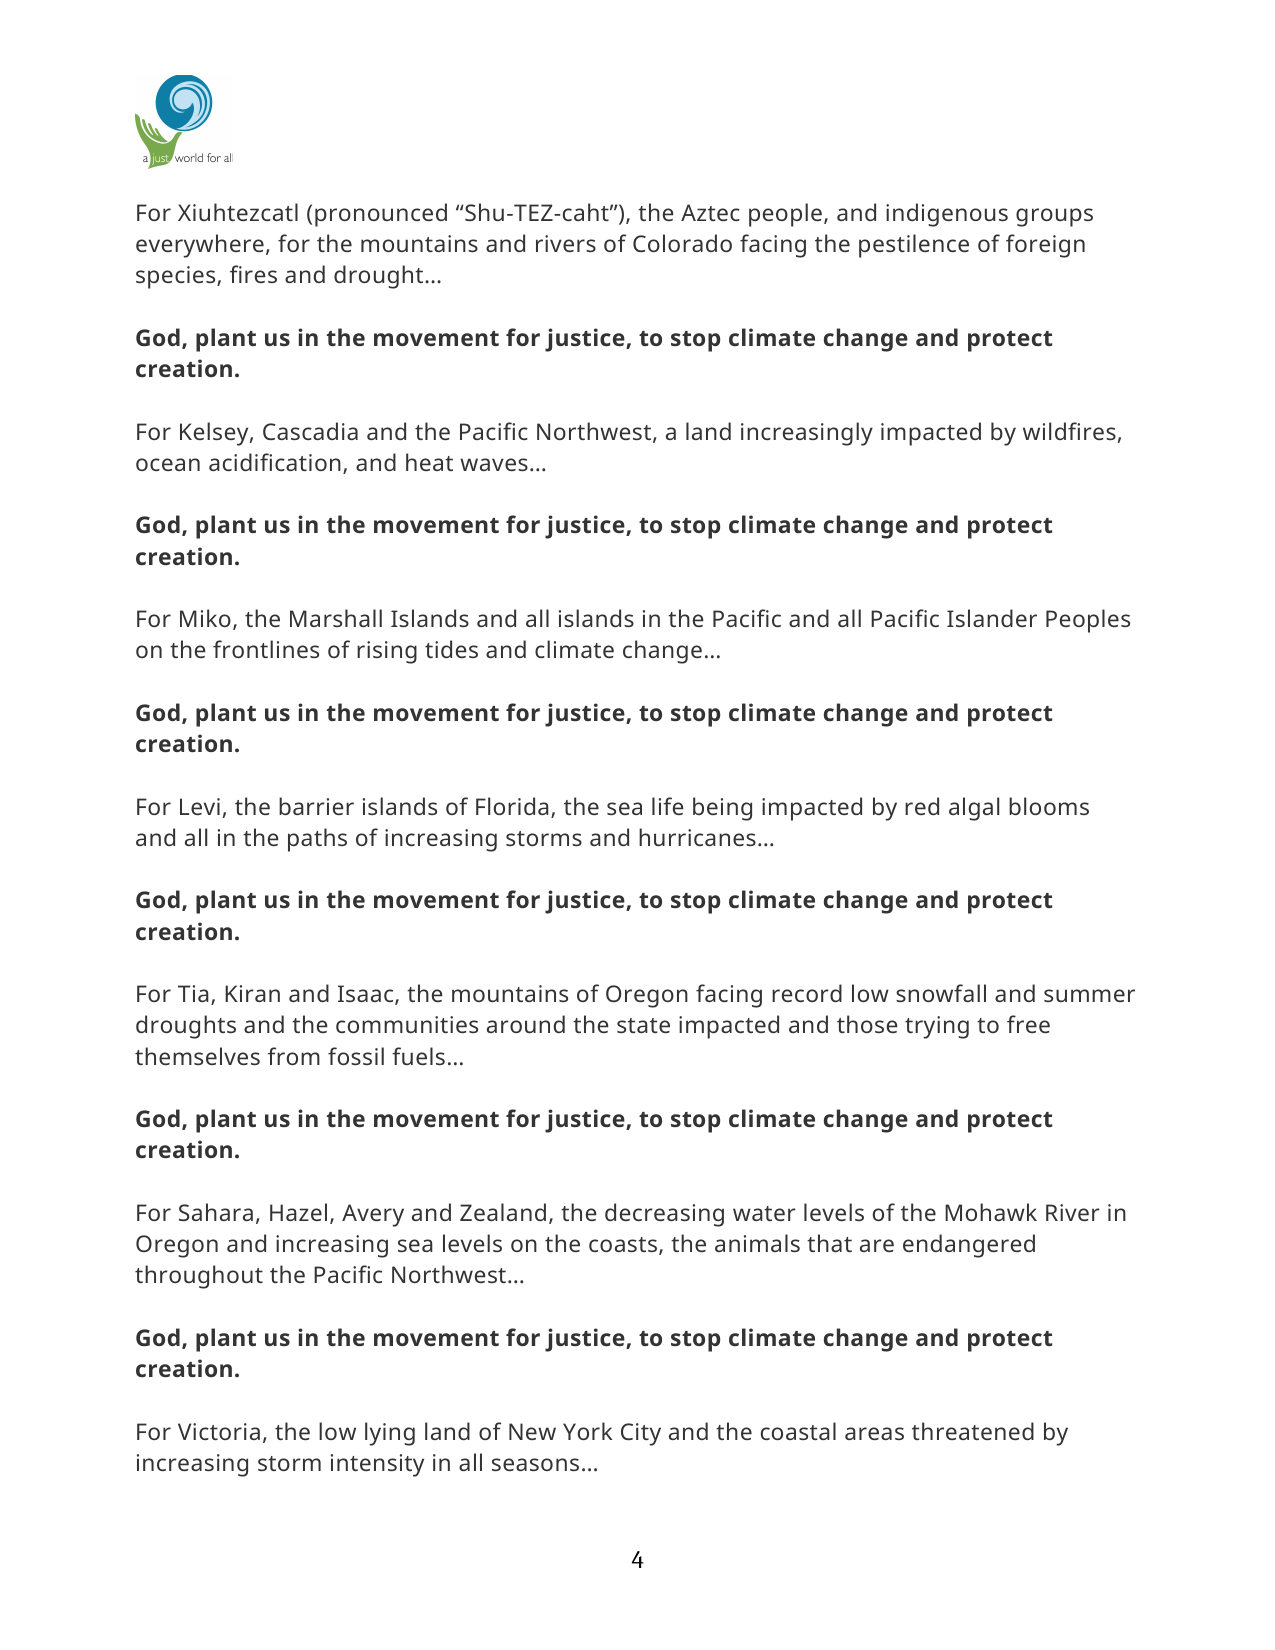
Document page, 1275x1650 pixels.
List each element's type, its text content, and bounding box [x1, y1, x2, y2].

text For Levi, the barrier islands of Florida, the sea life being impacted by red algal blooms and all in the paths of increasing storms and hurricanes… [776, 791, 1140, 853]
text For Xiuhtezcatl (pronounced “Shu-TEZ-caht”), the Aztec people, and indigenous groups everywhere, for the mountains and rivers of Colorado facing the pestilence of foreign species, fires and drought… [135, 197, 1140, 291]
text For Miko, the Marshall Islands and all islands in the Pacific and all Pacific Islander Peoples on the frontlines of rising tides and climate change… [135, 603, 1140, 666]
text God, plant us in the movement for justice, to stop climate change and protect creation. [241, 697, 1140, 759]
text God, plant us in the movement for justice, to stop climate change and protect creation. [241, 1322, 1140, 1384]
text God, plant us in the movement for justice, to stop climate change and protect creation. [135, 509, 1140, 572]
picture [135, 75, 233, 169]
text For Tia, Kiran and Isaac, the mountains of Oregon facing record low snowfall and summer droughts and the communities around the state impacted and those trying to free themselves from fossil fuels… [135, 978, 1140, 1072]
text For Sahara, Hazel, Avery and Zealand, the decreasing water levels of the Mohawk River in Oregon and increasing sea levels on the coasts, the animals that are endangered throughout the Pacific Northwest… [135, 1197, 1140, 1291]
text God, plant us in the movement for justice, to stop climate change and protect creation. [135, 1103, 1140, 1166]
text God, plant us in the movement for justice, to stop climate change and protect creation. [135, 884, 1140, 947]
text For Kelsey, Cascadia and the Pacific Northwest, a land increasingly impacted by wildfires, ocean acidification, and heat waves… [548, 416, 1140, 478]
text God, plant us in the movement for justice, to stop climate change and protect creation. [241, 322, 1140, 384]
text For Victoria, the low lying land of New York City and the coastal areas threatened by increasing storm intensity in all seasons… [599, 1416, 1140, 1478]
